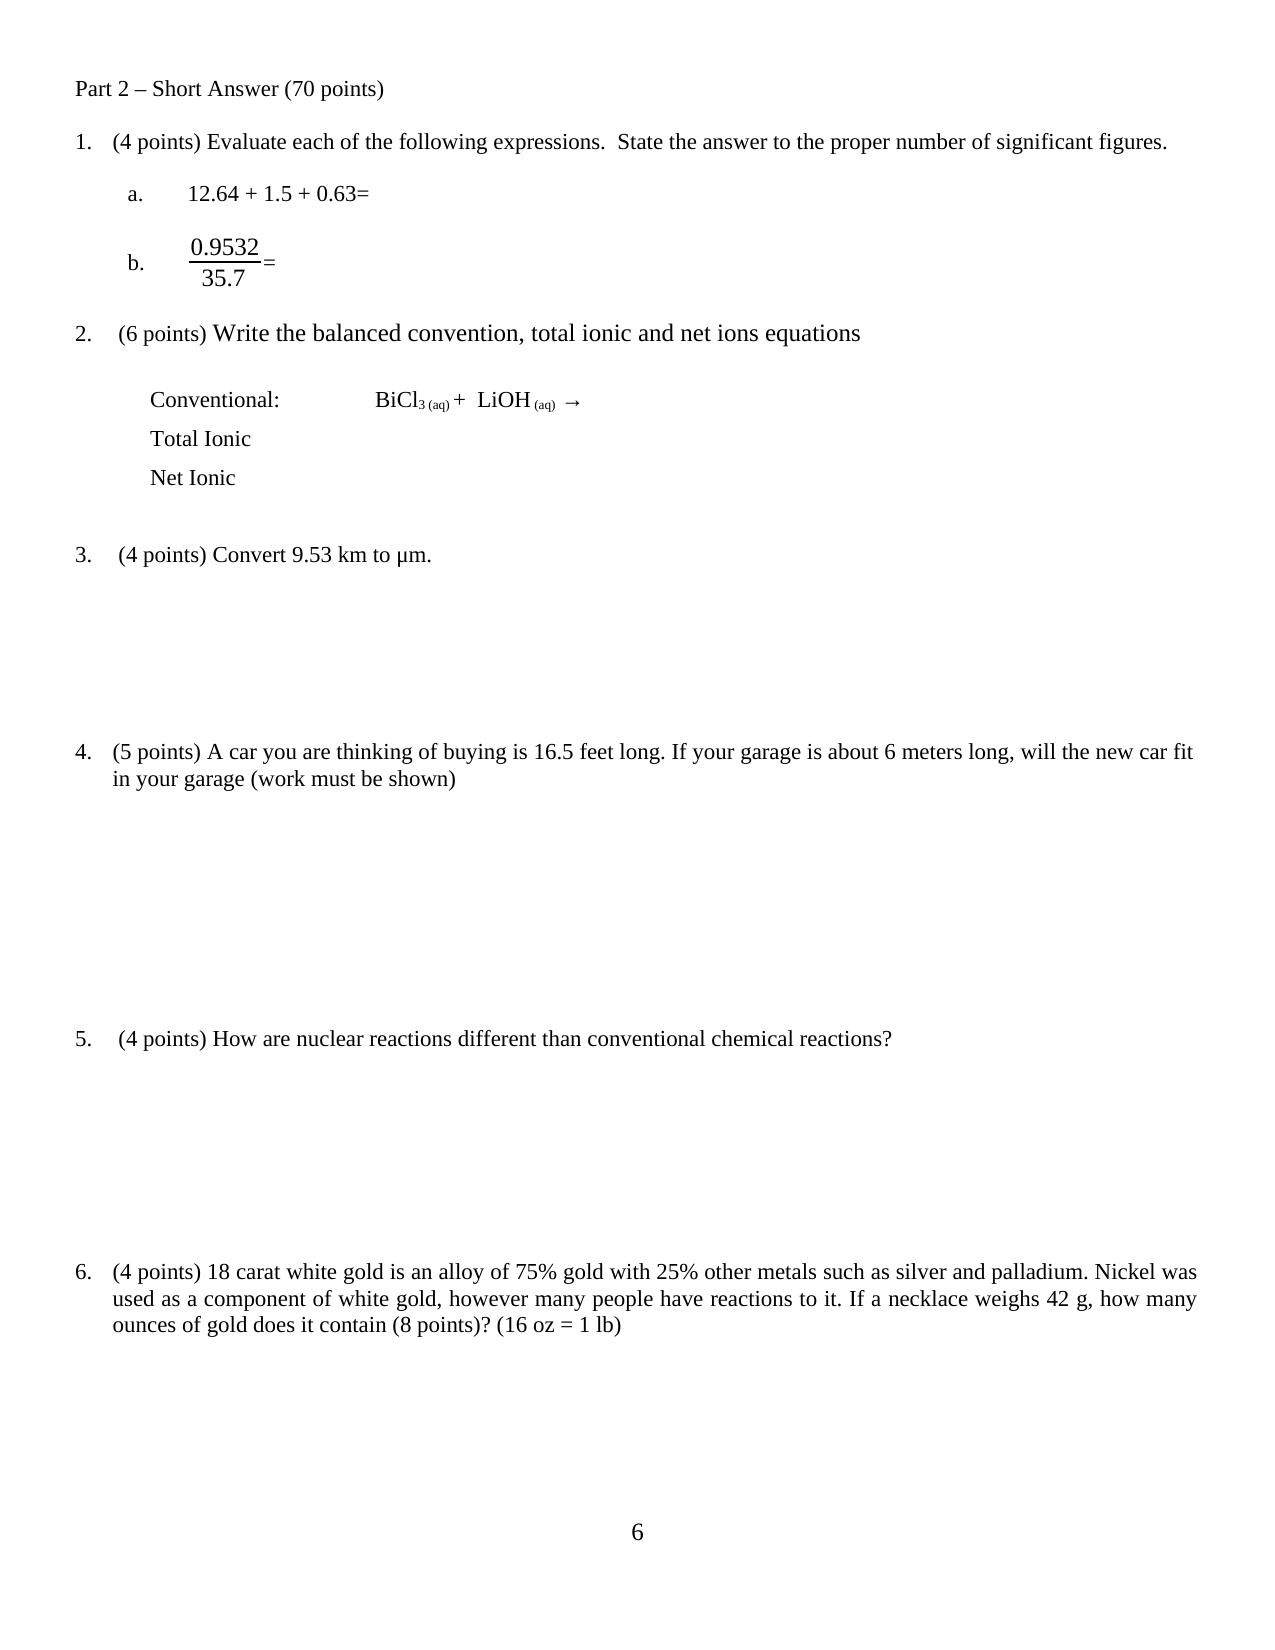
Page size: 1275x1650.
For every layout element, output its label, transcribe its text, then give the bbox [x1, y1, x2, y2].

text Net Ionic [75, 464, 1200, 490]
list = [127, 233, 1200, 292]
list (4 points) How are nuclear reactions different than conventional chemical reactions? [75, 1025, 1200, 1051]
text Conventional: BiCl3 (aq) + LiOH (aq) → [150, 386, 1200, 412]
list (4 points) Convert 9.53 km to μm. [75, 541, 1200, 568]
list (4 points) Evaluate each of the following expressions. State the answer to the proper number of significant figures. [75, 128, 1200, 154]
text Total Ionic [75, 425, 1200, 451]
list 12.64 + 1.5 + 0.63= [127, 180, 1200, 207]
list (5 points) A car you are thinking of buying is 16.5 feet long. If your garage is about 6 meters long, will the new car fit in your garage (work must be shown) [75, 738, 1200, 791]
text Part 2 – Short Answer (70 points) [75, 75, 1200, 101]
list (6 points) Write the balanced convention, total ionic and net ions equations [75, 318, 1200, 347]
list (4 points) 18 carat white gold is an alloy of 75% gold with 25% other metals such as silver and palladium. Nickel was used as a component of white gold, however many people have reactions to it. If a necklace weighs 42 g, how many ounces of gold does it contain (8 points)? (16 oz = 1 lb) [75, 1258, 1200, 1337]
